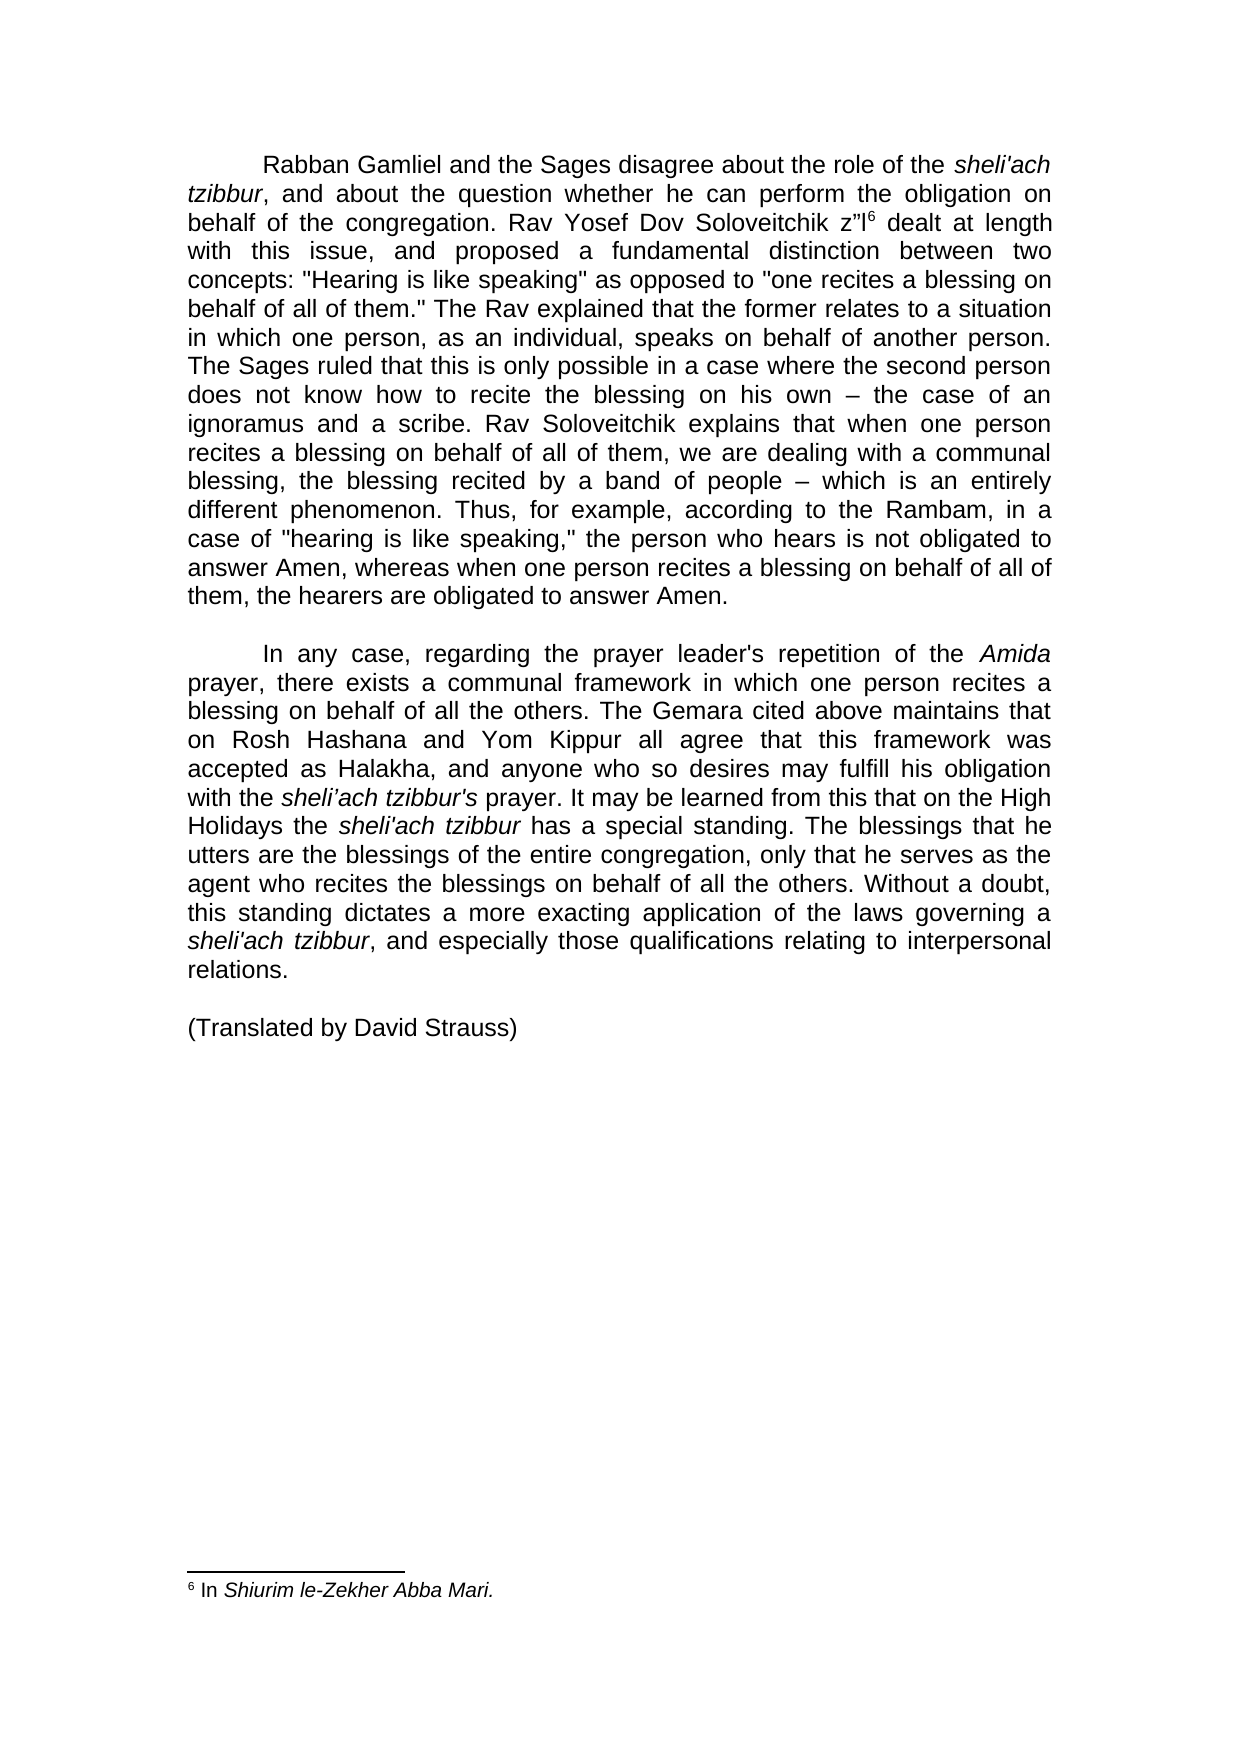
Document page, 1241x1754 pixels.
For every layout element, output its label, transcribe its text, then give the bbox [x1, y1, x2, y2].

text Rabban Gamliel and the Sages disagree about the role of the sheli'ach tzibbur, and about the question whether he can perform the obligation on behalf of the congregation. Rav Yosef Dov Soloveitchik z”l dealt at length with this issue, and proposed a fundamental distinction between two concepts: "Hearing is like speaking" as opposed to "one recites a blessing on behalf of all of them." The Rav explained that the former relates to a situation in which one person, as an individual, speaks on behalf of another person. The Sages ruled that this is only possible in a case where the second person does not know how to recite the blessing on his own – the case of an ignoramus and a scribe. Rav Soloveitchik explains that when one person recites a blessing on behalf of all of them, we are dealing with a communal blessing, the blessing recited by a band of people – which is an entirely different phenomenon. Thus, for example, according to the Rambam, in a case of "hearing is like speaking," the person who hears is not obligated to answer Amen, whereas when one person recites a blessing on behalf of all of them, the hearers are obligated to answer Amen. [187, 150, 1053, 610]
text In any case, regarding the prayer leader's repetition of the Amida prayer, there exists a communal framework in which one person recites a blessing on behalf of all the others. The Gemara cited above maintains that on Rosh Hashana and Yom Kippur all agree that this framework was accepted as Halakha, and anyone who so desires may fulfill his obligation with the sheli’ach tzibbur's prayer. It may be learned from this that on the High Holidays the sheli'ach tzibbur has a special standing. The blessings that he utters are the blessings of the entire congregation, only that he serves as the agent who recites the blessings on behalf of all the others. Without a doubt, this standing dictates a more exacting application of the laws governing a sheli'ach tzibbur, and especially those qualifications relating to interpersonal relations. [187, 639, 1053, 984]
text (Translated by David Strauss) [187, 1012, 1053, 1041]
